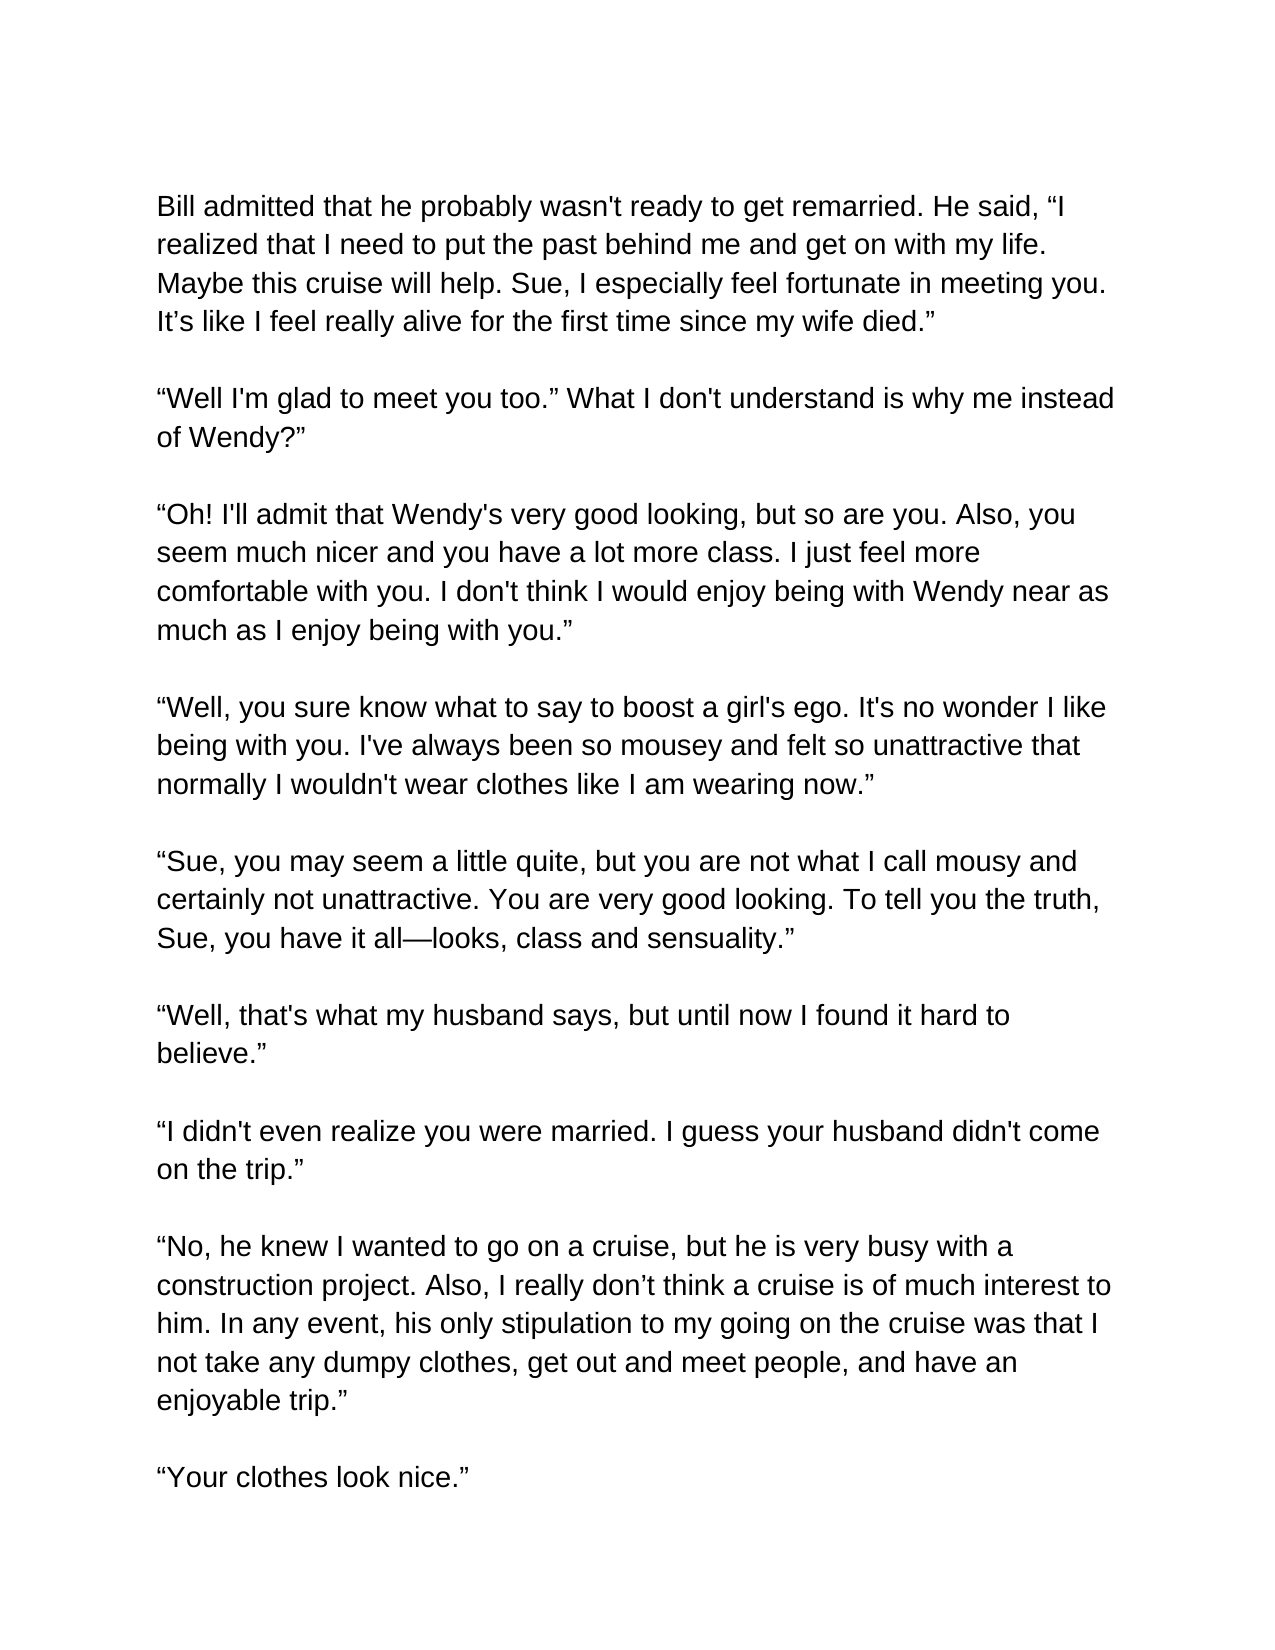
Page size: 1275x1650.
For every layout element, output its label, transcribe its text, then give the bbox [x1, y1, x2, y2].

text “Well, you sure know what to say to boost a girl's ego. It's no wonder I like being with you. I've always been so mousey and felt so unattractive that normally I wouldn't wear clothes like I am wearing now.” [156, 689, 1118, 800]
text “Your clothes look nice.” [156, 1460, 1118, 1494]
text Bill admitted that he probably wasn't ready to get remarried. He said, “I realized that I need to put the past behind me and get on with my life. Maybe this cruise will help. Sue, I especially feel fortunate in meeting you. It’s like I feel really alive for the first time since my wife died.” [156, 188, 1118, 338]
text “Well, that's what my husband says, but until now I found it hard to believe.” [156, 998, 1118, 1070]
text “I didn't even realize you were married. I guess your husband didn't come on the trip.” [156, 1113, 1118, 1186]
text “No, he knew I wanted to go on a cruise, but he is very busy with a construction project. Also, I really don’t think a cruise is of much interest to him. In any event, his only stipulation to my going on the cruise was that I not take any dumpy clothes, get out and meet people, and have an enjoyable trip.” [156, 1229, 1118, 1417]
text “Oh! I'll admit that Wendy's very good looking, but so are you. Also, you seem much nicer and you have a lot more class. I just feel more comfortable with you. I don't think I would enjoy being with Wendy near as much as I enjoy being with you.” [156, 497, 1118, 646]
text “Sue, you may seem a little quite, but you are not what I call mousy and certainly not unattractive. You are very good looking. To tell you the truth, Sue, you have it all—looks, class and sensuality.” [156, 844, 1118, 954]
text “Well I'm glad to meet you too.” What I don't understand is why me instead of Wendy?” [156, 381, 1118, 453]
